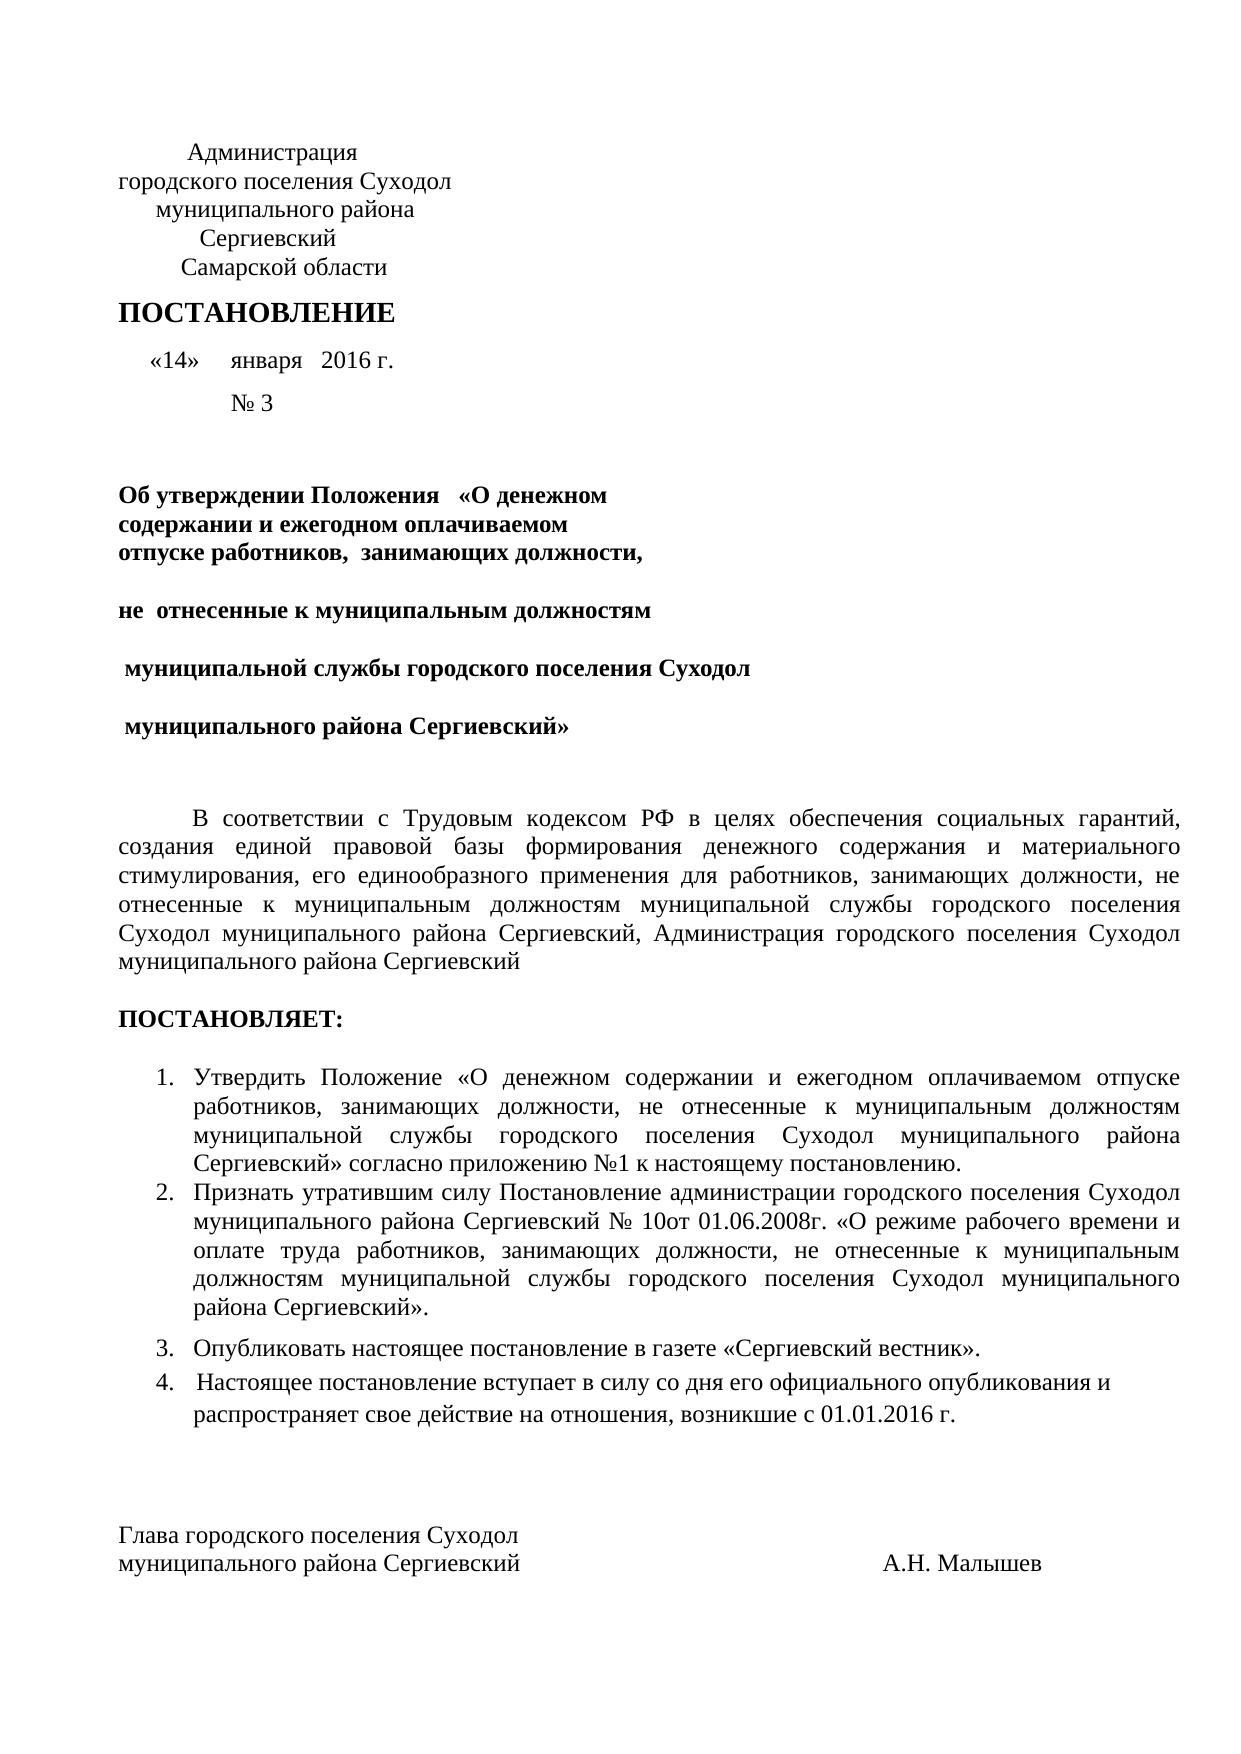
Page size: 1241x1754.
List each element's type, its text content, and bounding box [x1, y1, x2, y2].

text В соответствии с Трудовым кодексом РФ в целях обеспечения социальных гарантий, создания единой правовой базы формирования денежного содержания и материального стимулирования, его единообразного применения для работников, занимающих должности, не отнесенные к муниципальным должностям муниципальной службы городского поселения Суходол муниципального района Сергиевский, Администрация городского поселения Суходол муниципального района Сергиевский [118, 803, 1181, 975]
list Признать утратившим силу Постановление администрации городского поселения Суходол муниципального района Сергиевский № 10от 01.06.2008г. «О режиме рабочего времени и оплате труда работников, занимающих должности, не отнесенные к муниципальным должностям муниципальной службы городского поселения Суходол муниципального района Сергиевский». [156, 1177, 1181, 1321]
text «14» января 2016 г. [118, 345, 1181, 374]
text № 3 [118, 388, 1181, 417]
list Настоящее постановление вступает в силу со дня его официального опубликования и распространяет свое действие на отношения, возникшие с 01.01.2016 г. [156, 1367, 1181, 1428]
text Самарской области [118, 252, 1181, 281]
text Об утверждении Положения «О денежном содержании и ежегодном оплачиваемом отпуске работников, занимающих должности, [118, 480, 1181, 566]
text муниципального района Сергиевский» [118, 711, 1181, 773]
text ПОСТАНОВЛЯЕТ: [118, 1004, 1181, 1033]
text ПОСТАНОВЛЕНИЕ [118, 295, 1181, 329]
text Администрация [118, 137, 1181, 166]
text не отнесенные к муниципальным должностям [118, 595, 1181, 624]
list Опубликовать настоящее постановление в газете «Сергиевский вестник». [156, 1333, 1181, 1362]
list Утвердить Положение «О денежном содержании и ежегодном оплачиваемом отпуске работников, занимающих должности, не отнесенные к муниципальным должностям муниципальной службы городского поселения Суходол муниципального района Сергиевский» согласно приложению №1 к настоящему постановлению. [156, 1062, 1181, 1177]
text Глава городского поселения Суходол муниципального района Сергиевский А.Н. Малышев [118, 1520, 1181, 1577]
text муниципальной службы городского поселения Суходол [118, 653, 1181, 682]
text муниципального района [118, 194, 1181, 223]
text Сергиевский [118, 223, 1181, 252]
text городского поселения Суходол [118, 166, 1181, 194]
